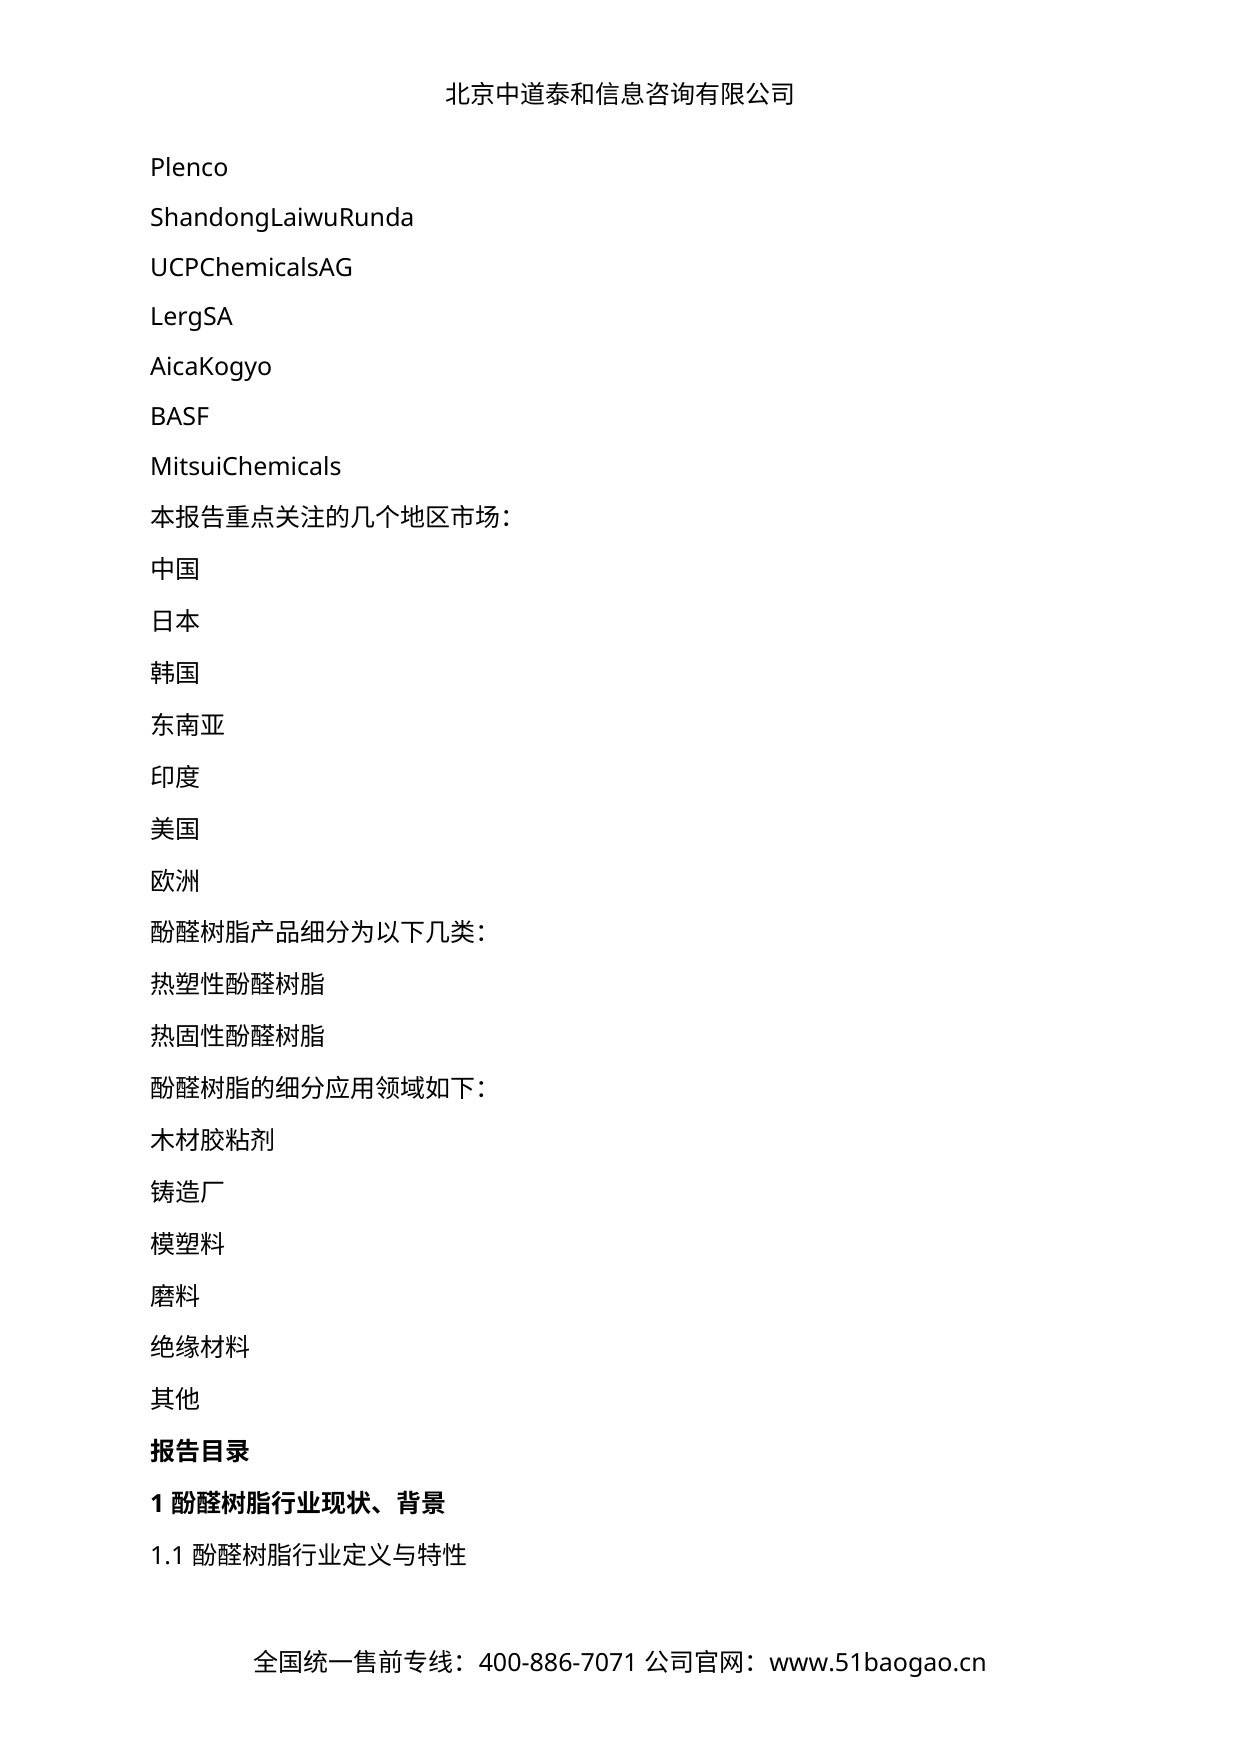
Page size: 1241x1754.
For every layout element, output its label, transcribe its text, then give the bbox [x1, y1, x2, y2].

text 热固性酚醛树脂 [150, 1017, 1090, 1053]
text 美国 [150, 809, 1090, 845]
text 磨料 [150, 1276, 1090, 1312]
text 欧洲 [150, 861, 1090, 897]
text BASF [150, 398, 1090, 432]
text 印度 [150, 757, 1090, 793]
text Plenco [150, 150, 1090, 184]
text 热塑性酚醛树脂 [150, 965, 1090, 1001]
text 铸造厂 [150, 1172, 1090, 1208]
text 酚醛树脂的细分应用领域如下： [150, 1068, 1090, 1105]
text LergSA [150, 299, 1090, 333]
text MitsuiChemicals [150, 448, 1090, 482]
text 木材胶粘剂 [150, 1120, 1090, 1157]
text 中国 [150, 550, 1090, 586]
text 酚醛树脂产品细分为以下几类： [150, 913, 1090, 949]
text 模塑料 [150, 1224, 1090, 1260]
text 韩国 [150, 653, 1090, 690]
text 1 酚醛树脂行业现状、背景 [150, 1483, 1090, 1520]
text 绝缘材料 [150, 1328, 1090, 1364]
text 东南亚 [150, 705, 1090, 742]
text AicaKogyo [150, 349, 1090, 383]
text 1.1 酚醛树脂行业定义与特性 [150, 1535, 1090, 1572]
text ShandongLaiwuRunda [150, 200, 1090, 234]
text UCPChemicalsAG [150, 249, 1090, 283]
text 本报告重点关注的几个地区市场： [150, 498, 1090, 534]
text 日本 [150, 602, 1090, 638]
text 其他 [150, 1380, 1090, 1416]
text 报告目录 [150, 1432, 1090, 1468]
